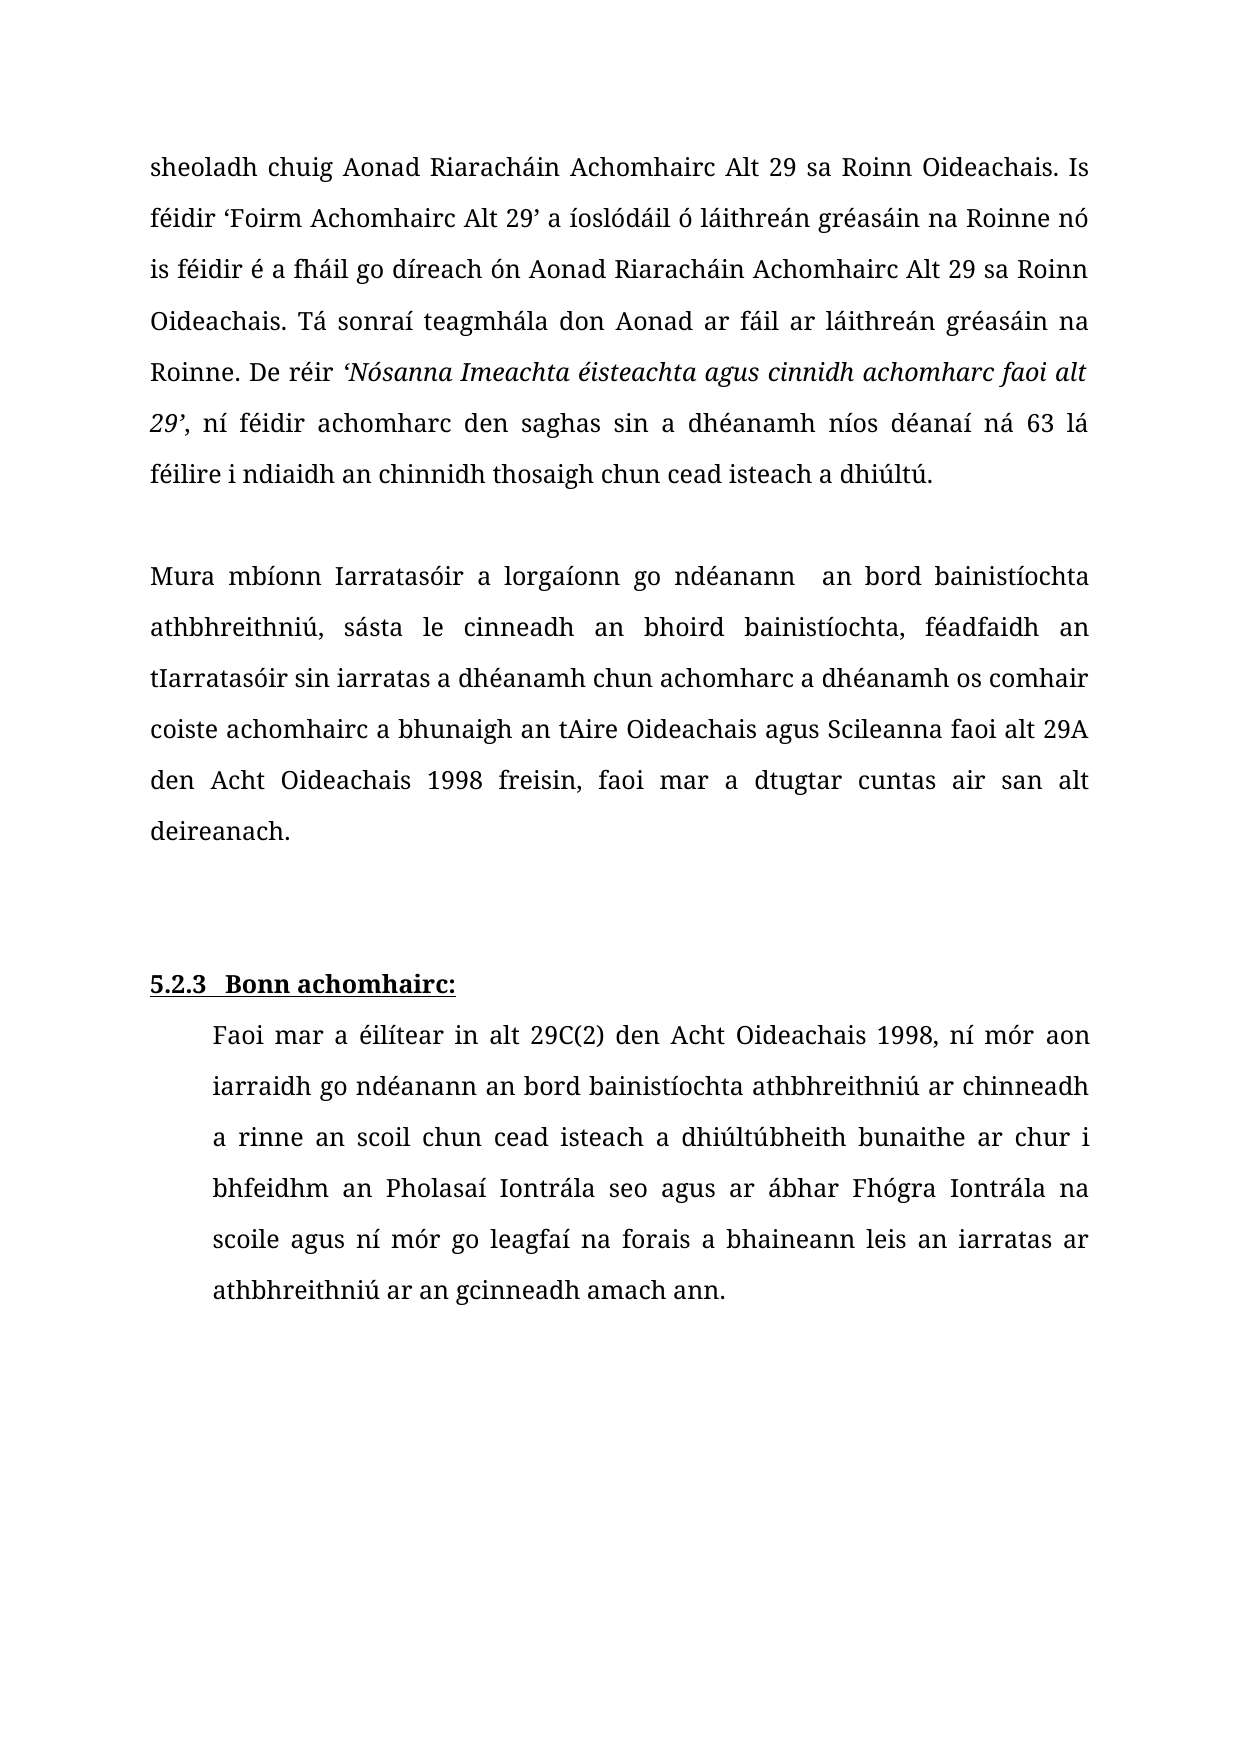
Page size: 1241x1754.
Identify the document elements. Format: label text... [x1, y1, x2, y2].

list Bonn achomhairc: [150, 967, 1090, 1001]
list Faoi mar a éilítear in alt 29C(2) den Acht Oideachais 1998, ní mór aon iarraidh go ndéanann an bord bainistíochta athbhreithniú ar chinneadh a rinne an scoil chun cead isteach a dhiúltúbheith bunaithe ar chur i bhfeidhm an Pholasaí Iontrála seo agus ar ábhar Fhógra Iontrála na scoile agus ní mór go leagfaí na forais a bhaineann leis an iarratas ar athbhreithniú ar an gcinneadh amach ann. [212, 1018, 1090, 1307]
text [150, 150, 1090, 490]
text Mura mbíonn Iarratasóir a lorgaíonn go ndéanann an bord bainistíochta athbhreithniú, sásta le cinneadh an bhoird bainistíochta, féadfaidh an tIarratasóir sin iarratas a dhéanamh chun achomharc a dhéanamh os comhair coiste achomhairc a bhunaigh an tAire Oideachais agus Scileanna faoi alt 29A den Acht Oideachais 1998 freisin, faoi mar a dtugtar cuntas air san alt deireanach. [150, 558, 1090, 848]
